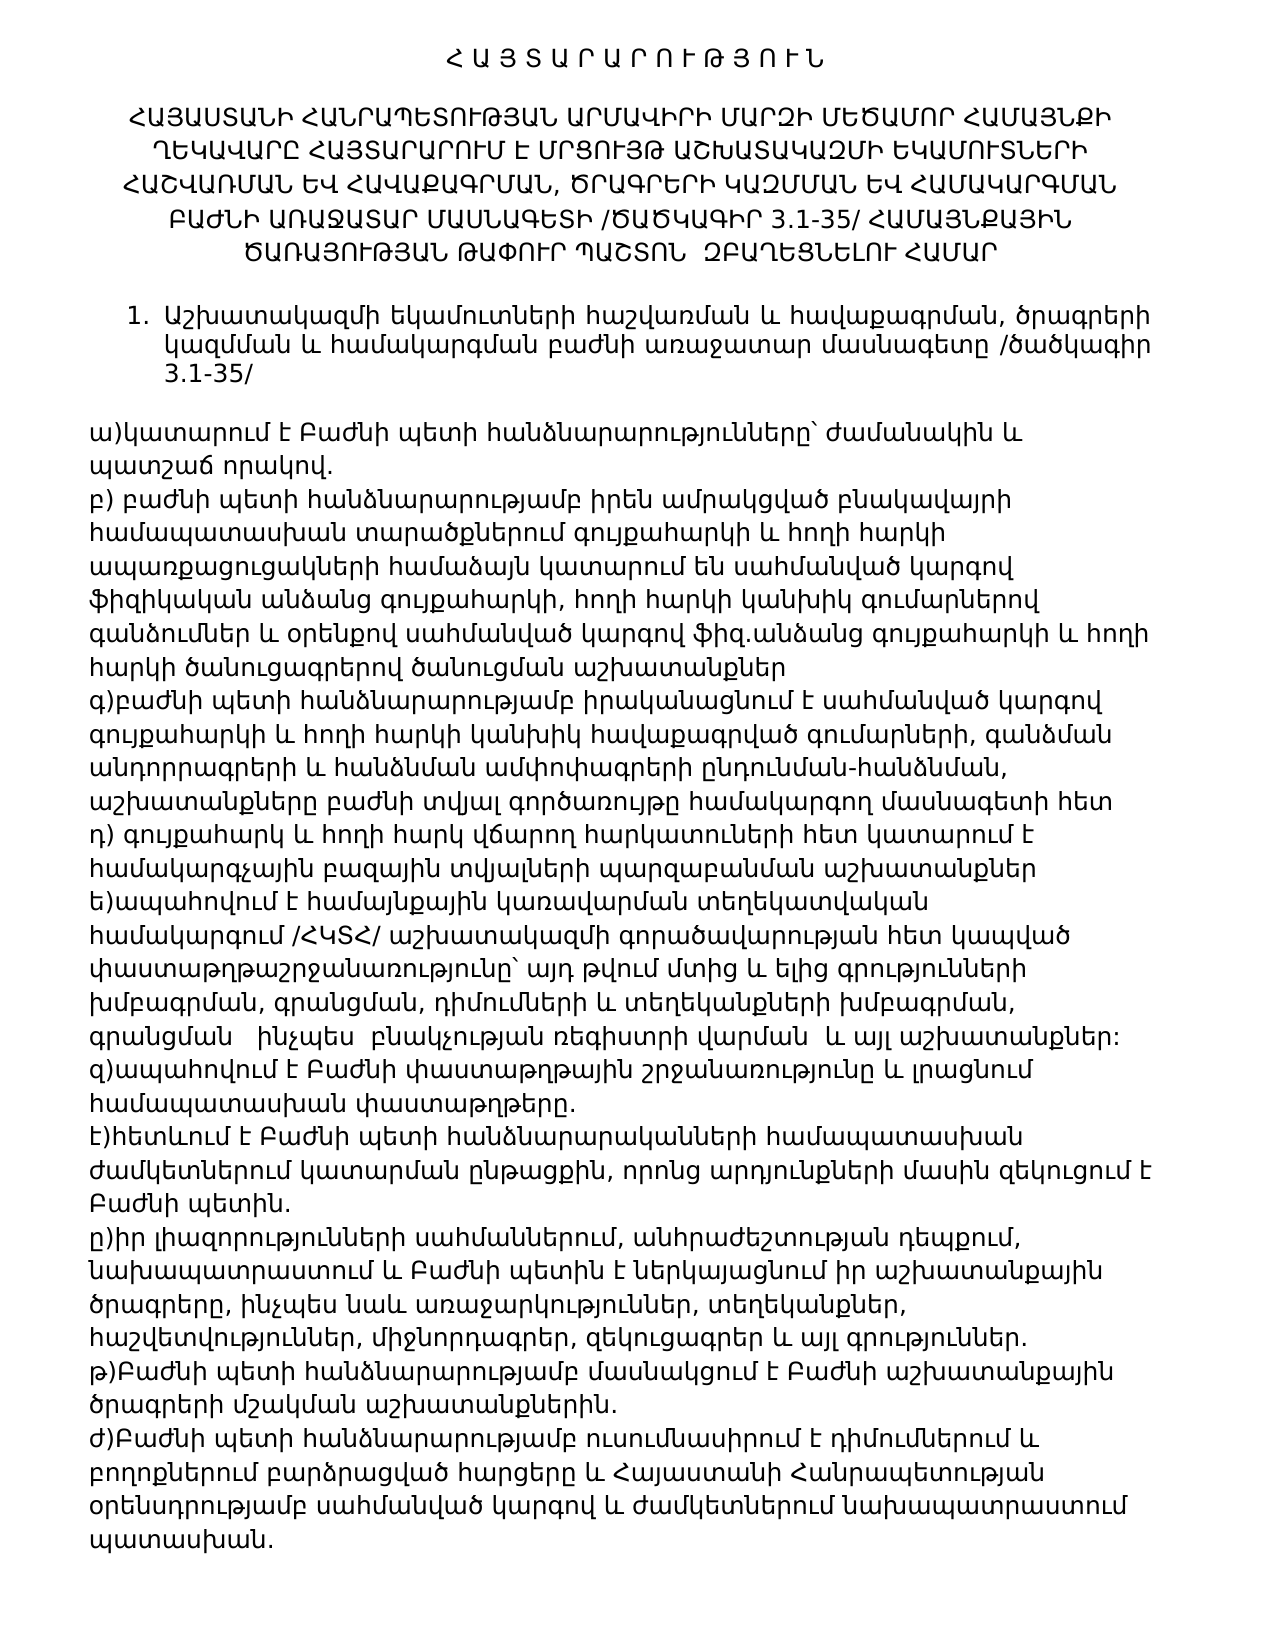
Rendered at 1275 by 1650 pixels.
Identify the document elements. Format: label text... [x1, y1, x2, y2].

text թ)Բաժնի պետի հանձնարարությամբ մասնակցում է Բաժնի աշխատանքային ծրագրերի մշակման աշխատանքներին. [89, 1357, 1152, 1420]
text ա)կատարում է Բաժնի պետի հանձնարարությունները՝ ժամանակին և պատշաճ որակով. [89, 418, 1152, 481]
text զ)ապահովում է Բաժնի փաստաթղթային շրջանառությունը և լրացնում համապատասխան փաստաթղթերը. [89, 1055, 1152, 1118]
text ժ)Բաժնի պետի հանձնարարությամբ ուսումնասիրում է դիմումներում և բողոքներում բարձրացված հարցերը և Հայաստանի Հանրապետության օրենսդրությամբ սահմանված կարգով և ժամկետներում նախապատրաստում պատասխան. [89, 1424, 1152, 1554]
list Աշխատակազմի եկամուտների հաշվառման և հավաքագրման, ծրագրերի կազմման և համակարգման բաժնի առաջատար մասնագետը /ծածկագիր 3.1-35/ [126, 301, 1152, 389]
text ը)իր լիազորությունների սահմաններում, անհրաժեշտության դեպքում, նախապատրաստում և Բաժնի պետին է ներկայացնում իր աշխատանքային ծրագրերը, ինչպես նաև առաջարկություններ, տեղեկանքներ, հաշվետվություններ, միջնորդագրեր, զեկուցագրեր և այլ գրություններ. [89, 1223, 1152, 1353]
text ՀԱՅԱՍՏԱՆԻ ՀԱՆՐԱՊԵՏՈՒԹՅԱՆ ԱՐՄԱՎԻՐԻ ՄԱՐԶԻ ՄԵԾԱՄՈՐ ՀԱՄԱՅՆՔԻ ՂԵԿԱՎԱՐԸ ՀԱՅՏԱՐԱՐՈՒՄ Է ՄՐՑՈՒՅԹ ԱՇԽԱՏԱԿԱԶՄԻ ԵԿԱՄՈՒՏՆԵՐԻ ՀԱՇՎԱՌՄԱՆ ԵՎ ՀԱՎԱՔԱԳՐՄԱՆ, ԾՐԱԳՐԵՐԻ ԿԱԶՄՄԱՆ ԵՎ ՀԱՄԱԿԱՐԳՄԱՆ ԲԱԺՆԻ ԱՌԱՋԱՏԱՐ ՄԱՍՆԱԳԵՏԻ /ԾԱԾԿԱԳԻՐ 3․1-35/ ՀԱՄԱՅՆՔԱՅԻՆ ԾԱՌԱՅՈՒԹՅԱՆ ԹԱՓՈՒՐ ՊԱՇՏՈՆ ԶԲԱՂԵՑՆԵԼՈՒ ՀԱՄԱՐ [89, 103, 1152, 268]
text գ)բաժնի պետի հանձնարարությամբ իրականացնում է սահմանված կարգով գույքահարկի և հողի հարկի կանխիկ հավաքագրված գումարների, գանձման անդորրագրերի և հանձնման ամփոփագրերի ընդունման-հանձնման, աշխատանքները բաժնի տվյալ գործառույթը համակարգող մասնագետի հետ [89, 686, 1152, 816]
text ե)ապահովում է համայնքային կառավարման տեղեկատվական համակարգում /ՀԿՏՀ/ աշխատակազմի գորածավարության հետ կապված փաստաթղթաշրջանառությունը՝ այդ թվում մտից և ելից գրությունների խմբագրման, գրանցման, դիմումների և տեղեկանքների խմբագրման, գրանցման ինչպես բնակչության ռեգիստրի վարման և այլ աշխատանքներ: [89, 887, 1152, 1051]
text բ) բաժնի պետի հանձնարարությամբ իրեն ամրակցված բնակավայրի համապատասխան տարածքներում գույքահարկի և հողի հարկի ապառքացուցակների համաձայն կատարում են սահմանված կարգով ֆիզիկական անձանց գույքահարկի, հողի հարկի կանխիկ գումարներով գանձումներ և օրենքով սահմանված կարգով ֆիզ.անձանց գույքահարկի և հողի հարկի ծանուցագրերով ծանուցման աշխատանքներ [89, 485, 1152, 682]
text Հ Ա Յ Տ Ա Ր Ա Ր Ո Ւ Թ Յ Ո Ւ Ն [89, 44, 1152, 73]
text դ) գույքահարկ և հողի հարկ վճարող հարկատուների հետ կատարում է համակարգչային բազային տվյալների պարզաբանման աշխատանքներ [89, 820, 1152, 883]
text է)հետևում է Բաժնի պետի հանձնարարականների համապատասխան ժամկետներում կատարման ընթացքին, որոնց արդյունքների մասին զեկուցում է Բաժնի պետին. [89, 1122, 1152, 1218]
